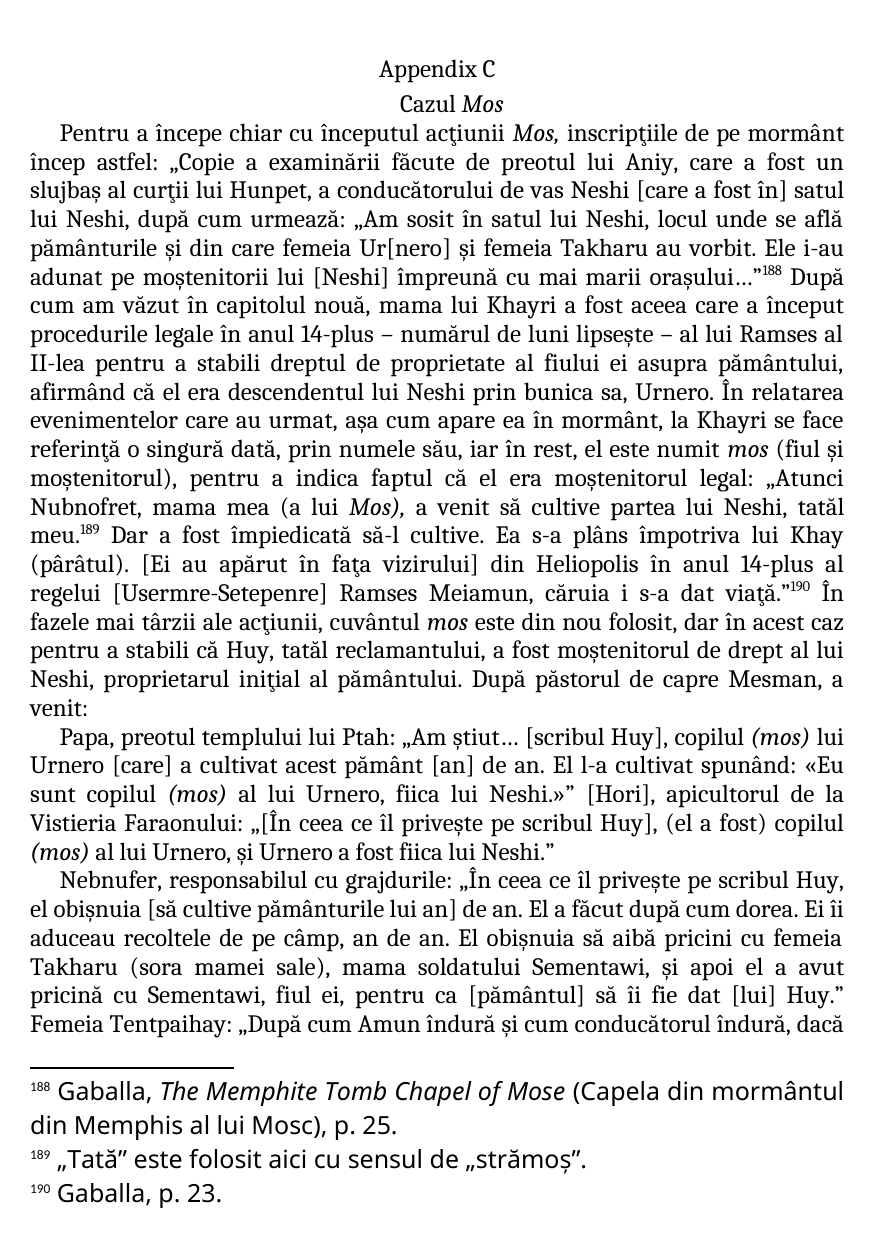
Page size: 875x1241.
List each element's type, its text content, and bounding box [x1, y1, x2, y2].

subtitle Appendix C [30, 55, 844, 84]
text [30, 866, 844, 1039]
text Papa, preotul templului lui Ptah: „Am ştiut… [scribul Huy], copilul (mos) lui Urnero [care] a cultivat acest pământ [an] de an. El l-a cultivat spunând: «Eu sunt copilul (mos) al lui Urnero, fiica lui Neshi.»” [Hori], apicultorul de la Vistieria Faraonului: „[În ceea ce îl priveşte pe scribul Huy], (el a fost) copilul (mos) al lui Urnero, şi Urnero a fost fiica lui Neshi.” [30, 722, 844, 866]
text Pentru a începe chiar cu începutul acţiunii Mos, inscripţiile de pe mormânt încep astfel: „Copie a examinării făcute de preotul lui Aniy, care a fost un slujbaş al curţii lui Hunpet, a conducătorului de vas Neshi [care a fost în] satul lui Neshi, după cum urmează: „Am sosit în satul lui Neshi, locul unde se află pământurile şi din care femeia Ur[nero] şi femeia Takharu au vorbit. Ele i-au adunat pe moştenitorii lui [Neshi] împreună cu mai marii oraşului…” După cum am văzut în capitolul nouă, mama lui Khayri a fost aceea care a început procedurile legale în anul 14-plus – numărul de luni lipseşte – al lui Ramses al II-lea pentru a stabili dreptul de proprietate al fiului ei asupra pământului, afirmând că el era descendentul lui Neshi prin bunica sa, Urnero. În relatarea evenimentelor care au urmat, aşa cum apare ea în mormânt, la Khayri se face referinţă o singură dată, prin numele său, iar în rest, el este numit mos (fiul şi moştenitorul), pentru a indica faptul că el era moştenitorul legal: „Atunci Nubnofret, mama mea (a lui Mos), a venit să cultive partea lui Neshi, tatăl meu. Dar a fost împiedicată să-l cultive. Ea s-a plâns împotriva lui Khay (pârâtul). [Ei au apărut în faţa vizirului] din Heliopolis în anul 14-plus al regelui [Usermre-Setepenre] Ramses Meiamun, căruia i s-a dat viaţă.” În fazele mai târzii ale acţiunii, cuvântul mos este din nou folosit, dar în acest caz pentru a stabili că Huy, tatăl reclamantului, a fost moştenitorul de drept al lui Neshi, proprietarul iniţial al pământului. După păstorul de capre Mesman, a venit: [30, 119, 844, 722]
text Cazul Mos [30, 90, 844, 119]
